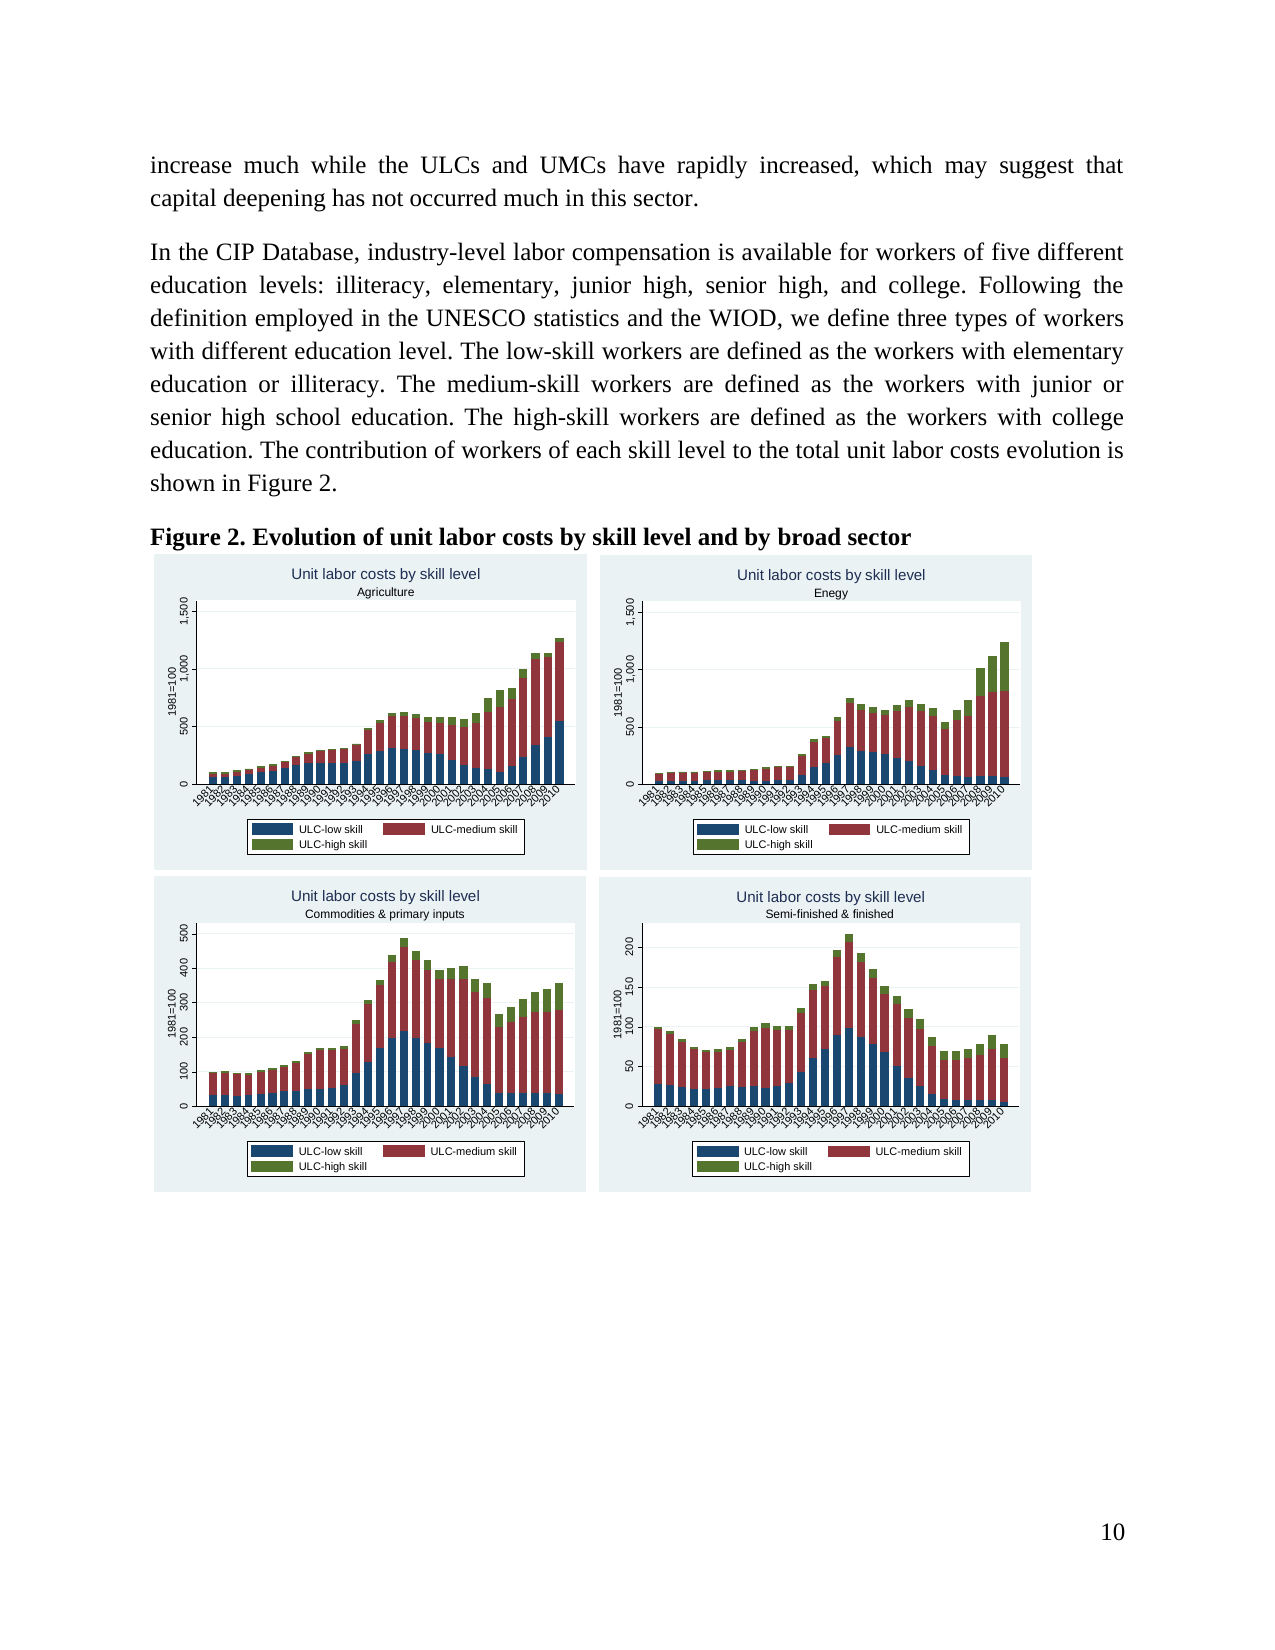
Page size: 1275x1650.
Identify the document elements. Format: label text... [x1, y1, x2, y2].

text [150, 150, 1125, 212]
text In the CIP Database, industry-level labor compensation is available for workers of five different education levels: illiteracy, elementary, junior high, senior high, and college. Following the definition employed in the UNESCO statistics and the WIOD, we define three types of workers with different education level. The low-skill workers are defined as the workers with elementary education or illiteracy. The medium-skill workers are defined as the workers with junior or senior high school education. The high-skill workers are defined as the workers with college education. The contribution of workers of each skill level to the total unit labor costs evolution is shown in Figure 2. [150, 237, 1125, 497]
text Figure 2. Evolution of unit labor costs by skill level and by broad sector [150, 522, 1125, 551]
